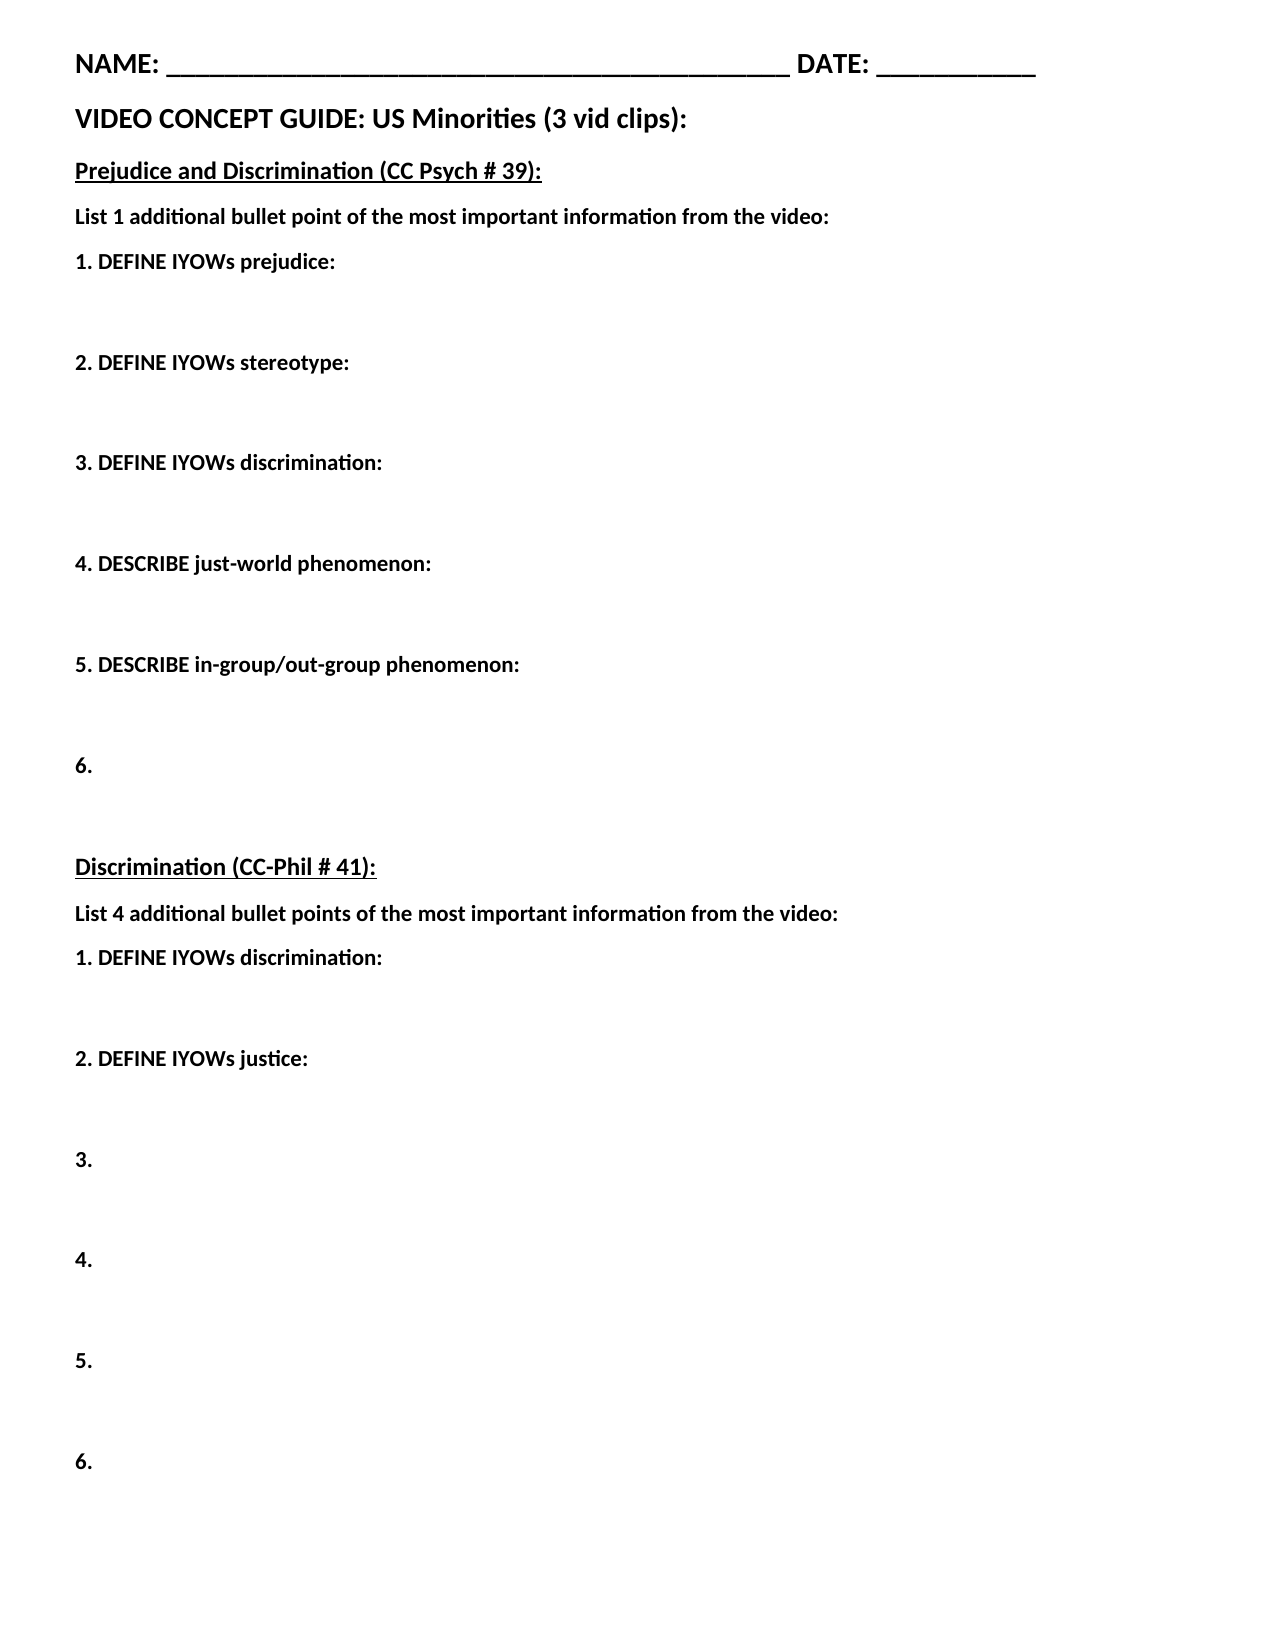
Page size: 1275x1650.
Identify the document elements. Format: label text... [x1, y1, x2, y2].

text 2. DEFINE IYOWs justice: [75, 1044, 1200, 1072]
text 2. DEFINE IYOWs stereotype: [75, 348, 1200, 376]
text 1. DEFINE IYOWs discrimination: [75, 943, 1200, 971]
text 3. DEFINE IYOWs discrimination: [75, 448, 1200, 477]
text NAME: ___________________________________________ DATE: ___________ [75, 45, 1200, 81]
text Discrimination (CC-Phil # 41): [75, 851, 1200, 882]
text List 1 additional bullet point of the most important information from the video: [75, 202, 1200, 230]
text 5. DESCRIBE in-group/out-group phenomenon: [75, 650, 1200, 678]
text 6. [75, 751, 1200, 779]
text 6. [75, 1447, 1200, 1475]
text Prejudice and Discrimination (CC Psych # 39): [75, 155, 1200, 186]
text 3. [75, 1145, 1200, 1173]
text 4. DESCRIBE just-world phenomenon: [75, 549, 1200, 577]
text VIDEO CONCEPT GUIDE: US Minorities (3 vid clips): [75, 100, 1200, 136]
text List 4 additional bullet points of the most important information from the video: [75, 899, 1200, 927]
text 4. [75, 1246, 1200, 1273]
text 5. [75, 1346, 1200, 1374]
text 1. DEFINE IYOWs prejudice: [75, 247, 1200, 275]
